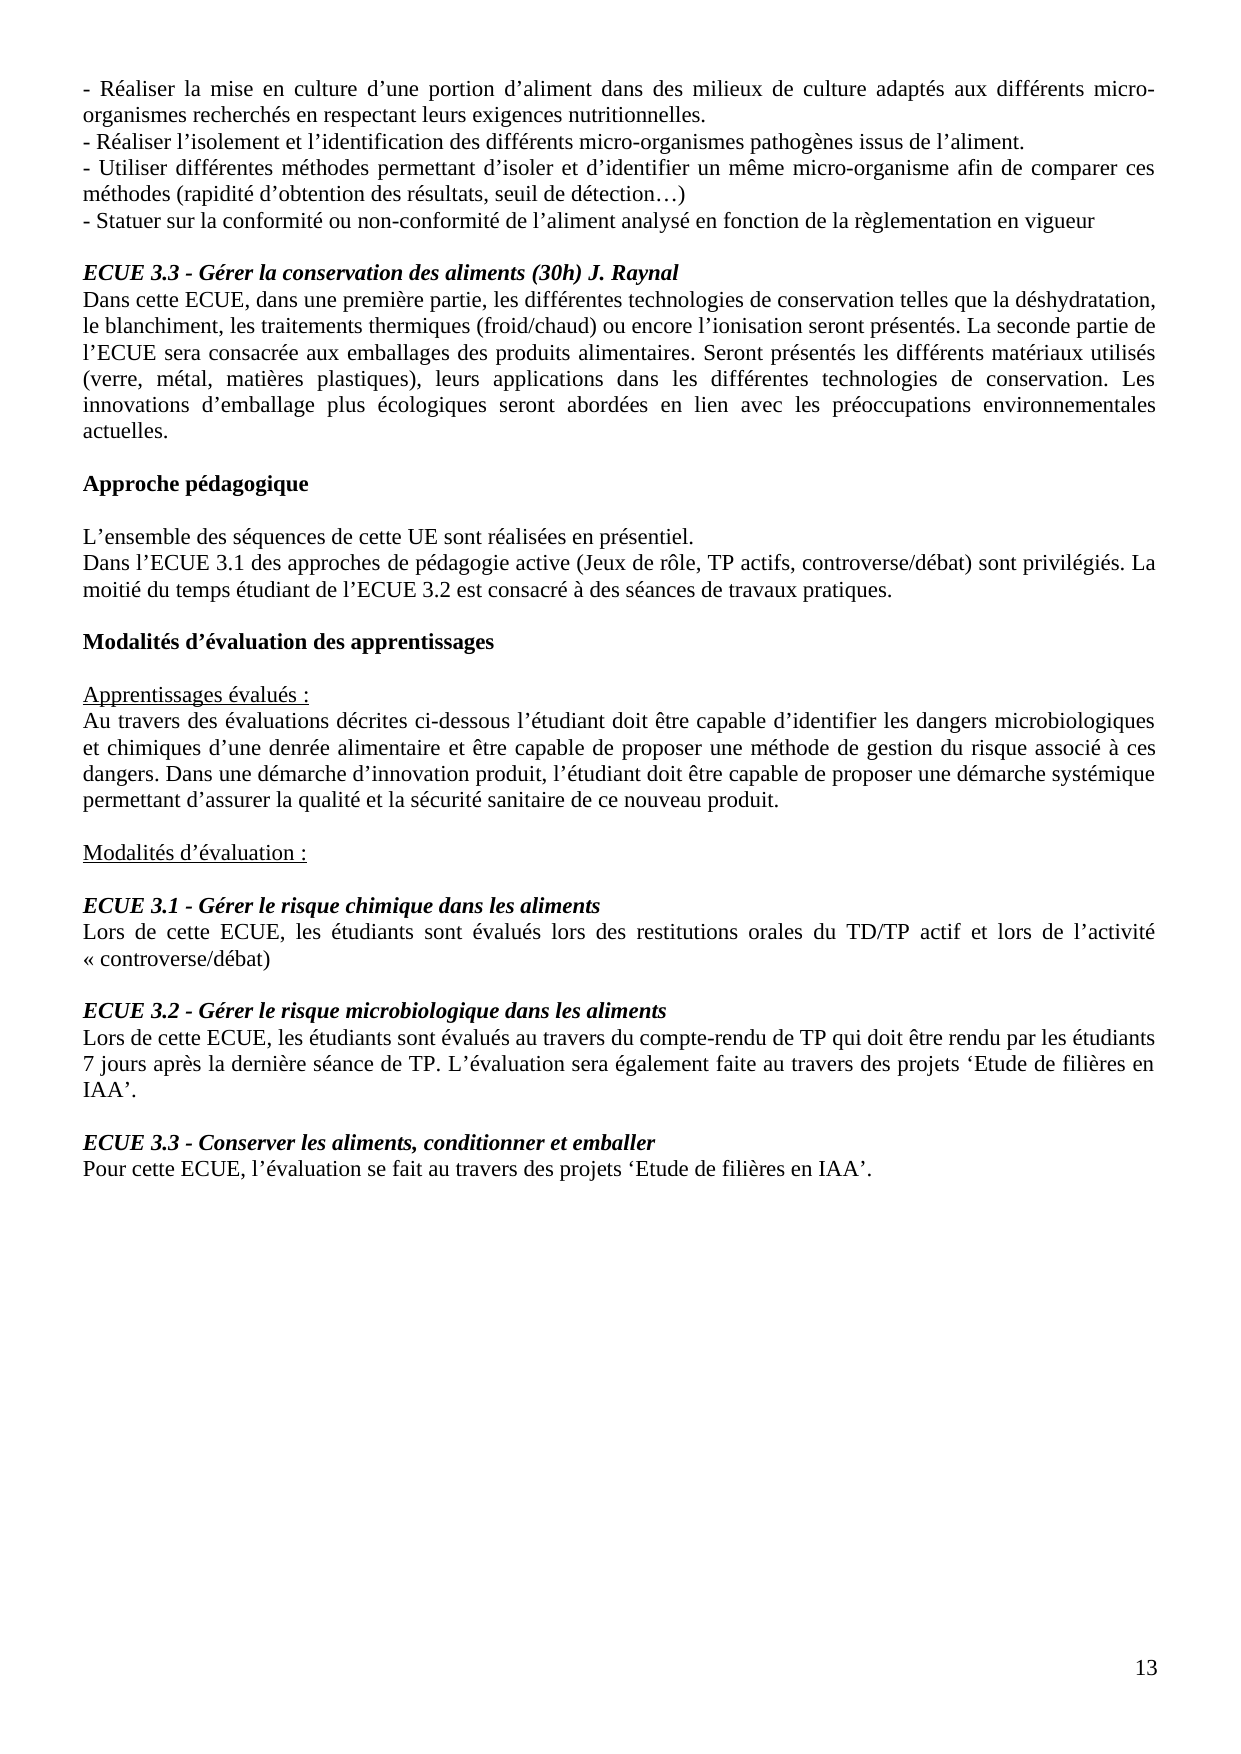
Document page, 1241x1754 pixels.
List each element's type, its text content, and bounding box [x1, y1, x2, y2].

text Apprentissages évalués : [83, 681, 1157, 707]
text Au travers des évaluations décrites ci-dessous l’étudiant doit être capable d’identifier les dangers microbiologiques et chimiques d’une denrée alimentaire et être capable de proposer une méthode de gestion du risque associé à ces dangers. Dans une démarche d’innovation produit, l’étudiant doit être capable de proposer une démarche systémique permettant d’assurer la qualité et la sécurité sanitaire de ce nouveau produit. [83, 707, 1157, 813]
text ECUE 3.3 - Conserver les aliments, conditionner et emballer [83, 1129, 1157, 1156]
text ECUE 3.3 - Gérer la conservation des aliments (30h) J. Raynal [83, 259, 1157, 286]
text Lors de cette ECUE, les étudiants sont évalués lors des restitutions orales du TD/TP actif et lors de l’activité « controverse/débat) [83, 918, 1157, 971]
text Dans l’ECUE 3.1 des approches de pédagogie active (Jeux de rôle, TP actifs, controverse/débat) sont privilégiés. La moitié du temps étudiant de l’ECUE 3.2 est consacré à des séances de travaux pratiques. [83, 549, 1157, 602]
text - Statuer sur la conformité ou non-conformité de l’aliment analysé en fonction de la règlementation en vigueur [83, 207, 1157, 233]
text Modalités d’évaluation des apprentissages [83, 628, 1157, 655]
text - Utiliser différentes méthodes permettant d’isoler et d’identifier un même micro-organisme afin de comparer ces méthodes (rapidité d’obtention des résultats, seuil de détection…) [83, 154, 1157, 207]
text L’ensemble des séquences de cette UE sont réalisées en présentiel. [83, 523, 1157, 549]
text Lors de cette ECUE, les étudiants sont évalués au travers du compte-rendu de TP qui doit être rendu par les étudiants 7 jours après la dernière séance de TP. L’évaluation sera également faite au travers des projets ‘Etude de filières en IAA’. [83, 1024, 1157, 1103]
text Dans cette ECUE, dans une première partie, les différentes technologies de conservation telles que la déshydratation, le blanchiment, les traitements thermiques (froid/chaud) ou encore l’ionisation seront présentés. La seconde partie de l’ECUE sera consacrée aux emballages des produits alimentaires. Seront présentés les différents matériaux utilisés (verre, métal, matières plastiques), leurs applications dans les différentes technologies de conservation. Les innovations d’emballage plus écologiques seront abordées en lien avec les préoccupations environnementales actuelles. [83, 286, 1157, 444]
text ECUE 3.1 - Gérer le risque chimique dans les aliments [83, 892, 1157, 918]
text - Réaliser la mise en culture d’une portion d’aliment dans des milieux de culture adaptés aux différents micro-organismes recherchés en respectant leurs exigences nutritionnelles. [83, 75, 1157, 128]
text ECUE 3.2 - Gérer le risque microbiologique dans les aliments [83, 997, 1157, 1024]
text Modalités d’évaluation : [83, 839, 1157, 866]
text Pour cette ECUE, l’évaluation se fait au travers des projets ‘Etude de filières en IAA’. [83, 1156, 1157, 1182]
text Approche pédagogique [83, 470, 1157, 497]
text - Réaliser l’isolement et l’identification des différents micro-organismes pathogènes issus de l’aliment. [83, 128, 1157, 154]
